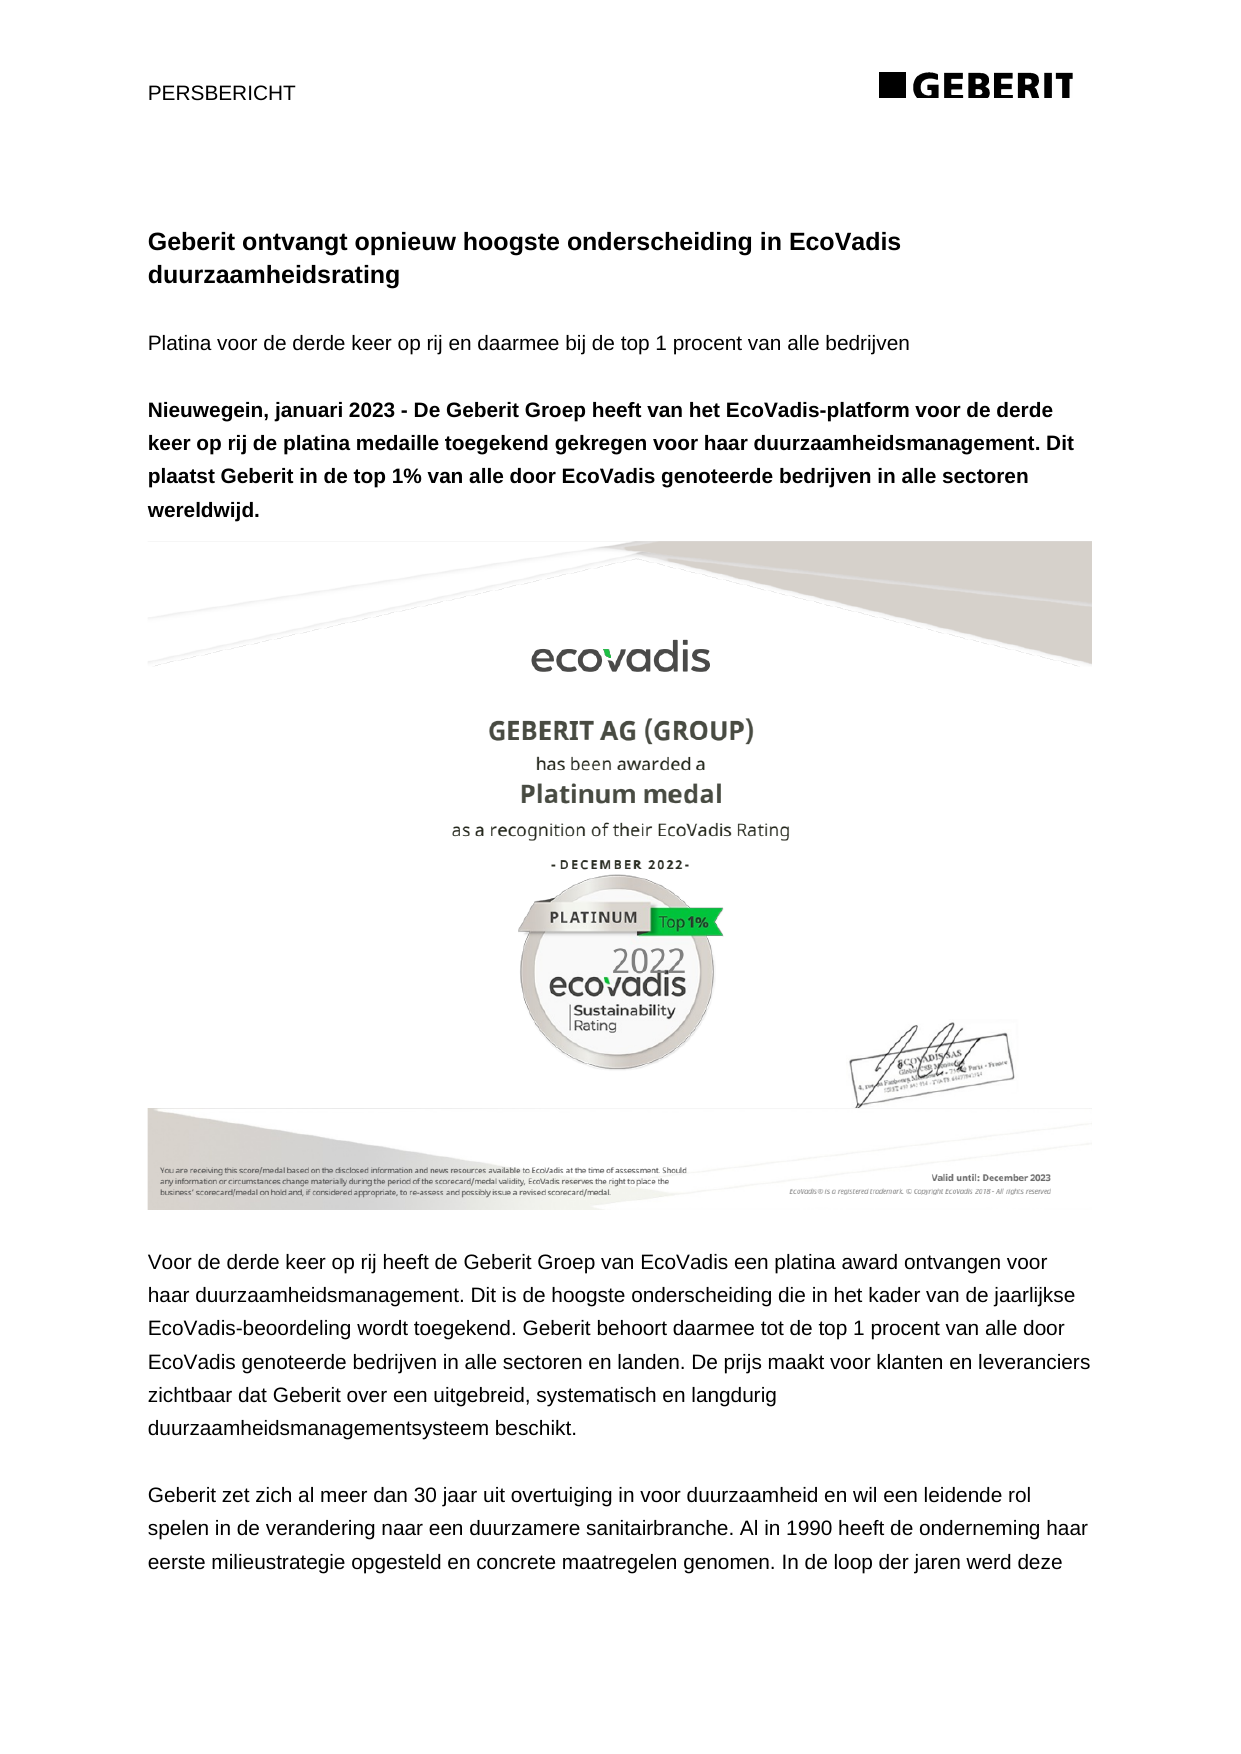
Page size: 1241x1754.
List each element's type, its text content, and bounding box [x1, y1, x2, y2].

text Voor de derde keer op rij heeft de Geberit Groep van EcoVadis een platina award ontvangen voor haar duurzaamheidsmanagement. Dit is de hoogste onderscheiding die in het kader van de jaarlijkse EcoVadis-beoordeling wordt toegekend. Geberit behoort daarmee tot de top 1 procent van alle door EcoVadis genoteerde bedrijven in alle sectoren en landen. De prijs maakt voor klanten en leveranciers zichtbaar dat Geberit over een uitgebreid, systematisch en langdurig duurzaamheidsmanagementsysteem beschikt. [148, 1242, 1093, 1442]
text Platina voor de derde keer op rij en daarmee bij de top 1 procent van alle bedrijven [148, 324, 1093, 357]
picture [878, 72, 1073, 98]
text Nieuwegein, januari 2023 - De Geberit Groep heeft van het EcoVadis-platform voor de derde keer op rij de platina medaille toegekend gekregen voor haar duurzaamheidsmanagement. Dit plaatst Geberit in de top 1% van alle door EcoVadis genoteerde bedrijven in alle sectoren wereldwijd. [148, 390, 1093, 524]
text Geberit ontvangt opnieuw hoogste onderscheiding in EcoVadis duurzaamheidsrating [148, 224, 1093, 290]
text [148, 1476, 1093, 1576]
